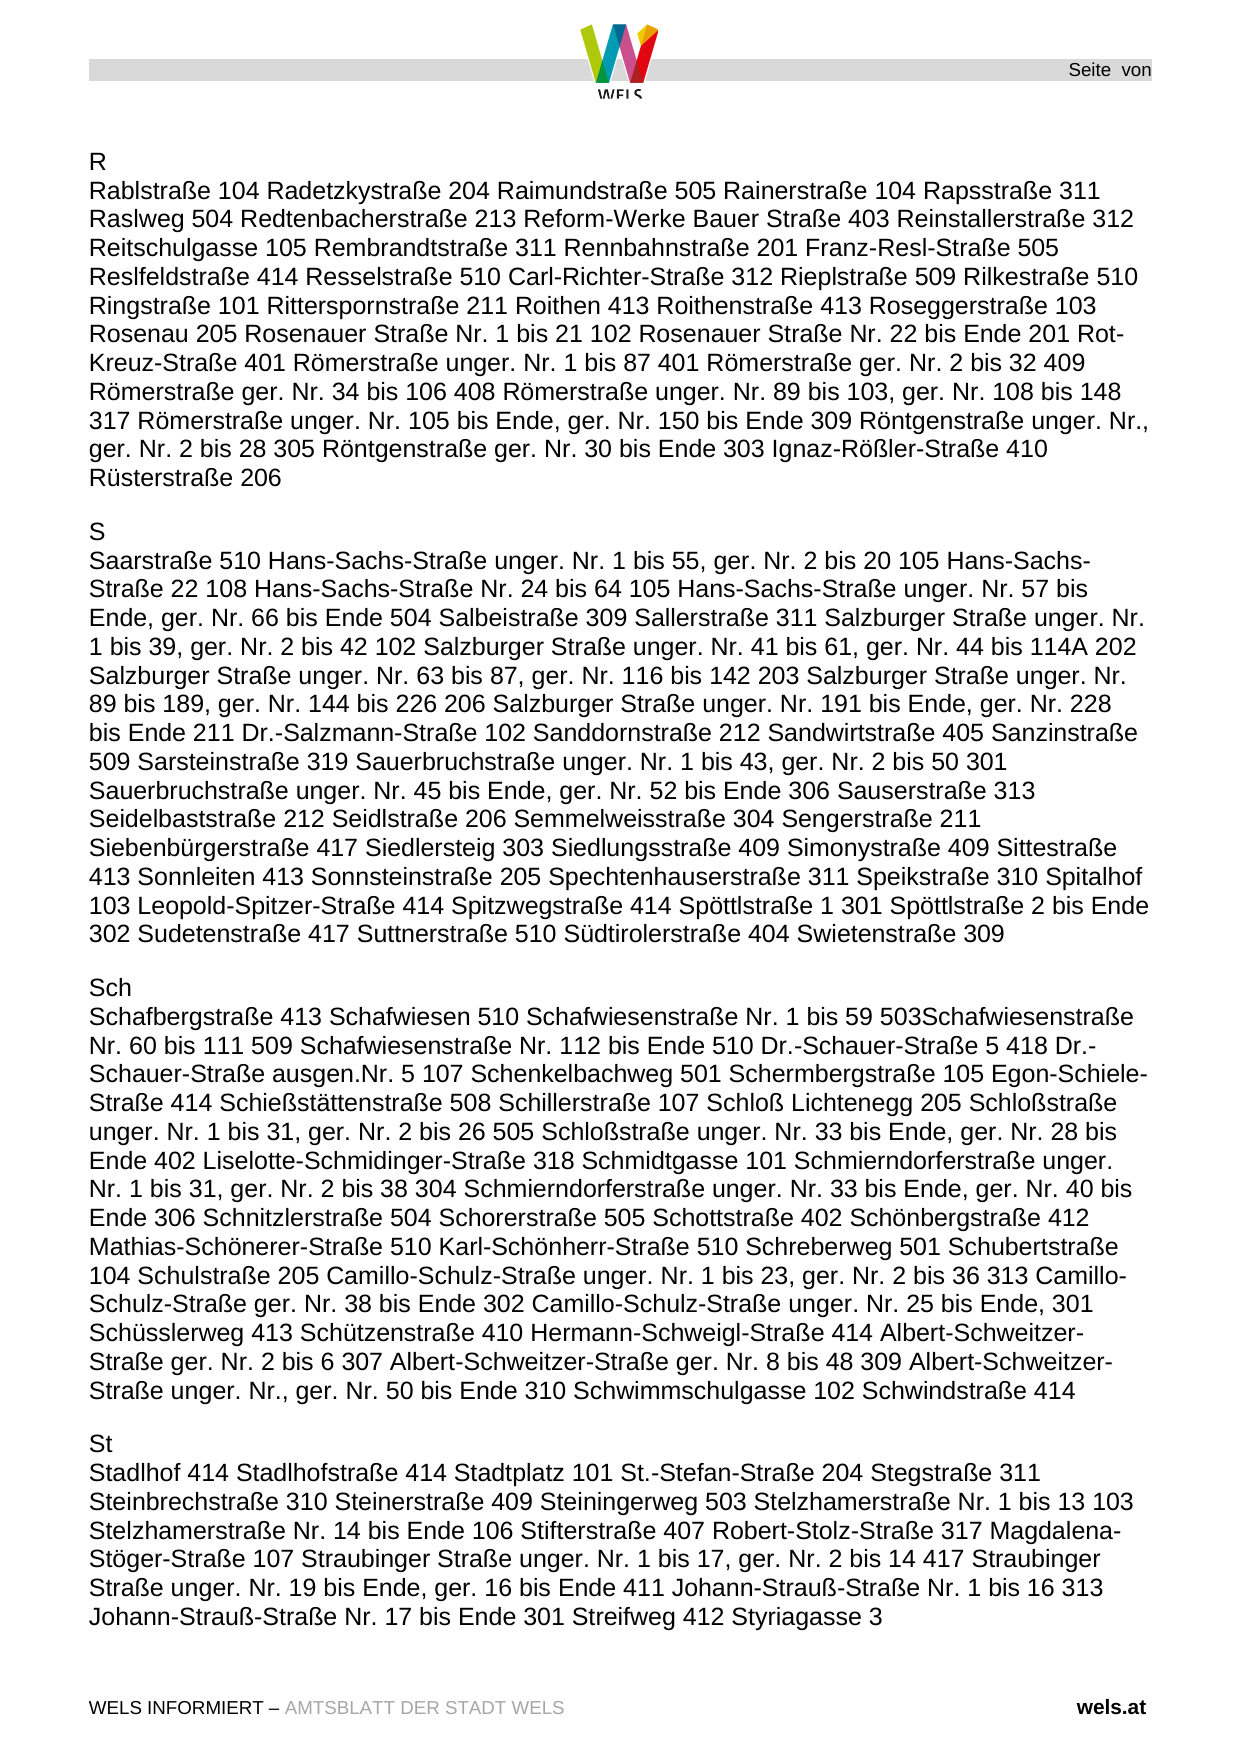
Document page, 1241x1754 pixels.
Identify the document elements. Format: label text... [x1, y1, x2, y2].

text Sch [89, 973, 1152, 1002]
text S [89, 517, 1152, 546]
text R [89, 147, 1152, 176]
text Schafbergstraße 413 Schafwiesen 510 Schafwiesenstraße Nr. 1 bis 59 503Schafwiesenstraße Nr. 60 bis 111 509 Schafwiesenstraße Nr. 112 bis Ende 510 Dr.-Schauer-Straße 5 418 Dr.-Schauer-Straße ausgen.Nr. 5 107 Schenkelbachweg 501 Schermbergstraße 105 Egon-Schiele-Straße 414 Schießstättenstraße 508 Schillerstraße 107 Schloß Lichtenegg 205 Schloßstraße unger. Nr. 1 bis 31, ger. Nr. 2 bis 26 505 Schloßstraße unger. Nr. 33 bis Ende, ger. Nr. 28 bis Ende 402 Liselotte-Schmidinger-Straße 318 Schmidtgasse 101 Schmierndorferstraße unger. Nr. 1 bis 31, ger. Nr. 2 bis 38 304 Schmierndorferstraße unger. Nr. 33 bis Ende, ger. Nr. 40 bis Ende 306 Schnitzlerstraße 504 Schorerstraße 505 Schottstraße 402 Schönbergstraße 412 Mathias-Schönerer-Straße 510 Karl-Schönherr-Straße 510 Schreberweg 501 Schubertstraße 104 Schulstraße 205 Camillo-Schulz-Straße unger. Nr. 1 bis 23, ger. Nr. 2 bis 36 313 Camillo-Schulz-Straße ger. Nr. 38 bis Ende 302 Camillo-Schulz-Straße unger. Nr. 25 bis Ende, 301 Schüsslerweg 413 Schützenstraße 410 Hermann-Schweigl-Straße 414 Albert-Schweitzer-Straße ger. Nr. 2 bis 6 307 Albert-Schweitzer-Straße ger. Nr. 8 bis 48 309 Albert-Schweitzer-Straße unger. Nr., ger. Nr. 50 bis Ende 310 Schwimmschulgasse 102 Schwindstraße 414 [89, 1002, 1152, 1404]
text Rablstraße 104 Radetzkystraße 204 Raimundstraße 505 Rainerstraße 104 Rapsstraße 311 Raslweg 504 Redtenbacherstraße 213 Reform-Werke Bauer Straße 403 Reinstallerstraße 312 Reitschulgasse 105 Rembrandtstraße 311 Rennbahnstraße 201 Franz-Resl-Straße 505 Reslfeldstraße 414 Resselstraße 510 Carl-Richter-Straße 312 Rieplstraße 509 Rilkestraße 510 Ringstraße 101 Ritterspornstraße 211 Roithen 413 Roithenstraße 413 Roseggerstraße 103 Rosenau 205 Rosenauer Straße Nr. 1 bis 21 102 Rosenauer Straße Nr. 22 bis Ende 201 Rot-Kreuz-Straße 401 Römerstraße unger. Nr. 1 bis 87 401 Römerstraße ger. Nr. 2 bis 32 409 Römerstraße ger. Nr. 34 bis 106 408 Römerstraße unger. Nr. 89 bis 103, ger. Nr. 108 bis 148 317 Römerstraße unger. Nr. 105 bis Ende, ger. Nr. 150 bis Ende 309 Röntgenstraße unger. Nr., ger. Nr. 2 bis 28 305 Röntgenstraße ger. Nr. 30 bis Ende 303 Ignaz-Rößler-Straße 410 Rüsterstraße 206 [89, 176, 1152, 492]
text Stadlhof 414 Stadlhofstraße 414 Stadtplatz 101 St.-Stefan-Straße 204 Stegstraße 311 Steinbrechstraße 310 Steinerstraße 409 Steiningerweg 503 Stelzhamerstraße Nr. 1 bis 13 103 Stelzhamerstraße Nr. 14 bis Ende 106 Stifterstraße 407 Robert-Stolz-Straße 317 Magdalena-Stöger-Straße 107 Straubinger Straße unger. Nr. 1 bis 17, ger. Nr. 2 bis 14 417 Straubinger Straße unger. Nr. 19 bis Ende, ger. 16 bis Ende 411 Johann-Strauß-Straße Nr. 1 bis 16 313 Johann-Strauß-Straße Nr. 17 bis Ende 301 Streifweg 412 Styriagasse 3 [89, 1458, 1152, 1631]
text Saarstraße 510 Hans-Sachs-Straße unger. Nr. 1 bis 55, ger. Nr. 2 bis 20 105 Hans-Sachs-Straße 22 108 Hans-Sachs-Straße Nr. 24 bis 64 105 Hans-Sachs-Straße unger. Nr. 57 bis Ende, ger. Nr. 66 bis Ende 504 Salbeistraße 309 Sallerstraße 311 Salzburger Straße unger. Nr. 1 bis 39, ger. Nr. 2 bis 42 102 Salzburger Straße unger. Nr. 41 bis 61, ger. Nr. 44 bis 114A 202 Salzburger Straße unger. Nr. 63 bis 87, ger. Nr. 116 bis 142 203 Salzburger Straße unger. Nr. 89 bis 189, ger. Nr. 144 bis 226 206 Salzburger Straße unger. Nr. 191 bis Ende, ger. Nr. 228 bis Ende 211 Dr.-Salzmann-Straße 102 Sanddornstraße 212 Sandwirtstraße 405 Sanzinstraße 509 Sarsteinstraße 319 Sauerbruchstraße unger. Nr. 1 bis 43, ger. Nr. 2 bis 50 301 Sauerbruchstraße unger. Nr. 45 bis Ende, ger. Nr. 52 bis Ende 306 Sauserstraße 313 Seidelbaststraße 212 Seidlstraße 206 Semmelweisstraße 304 Sengerstraße 211 Siebenbürgerstraße 417 Siedlersteig 303 Siedlungsstraße 409 Simonystraße 409 Sittestraße 413 Sonnleiten 413 Sonnsteinstraße 205 Spechtenhauserstraße 311 Speikstraße 310 Spitalhof 103 Leopold-Spitzer-Straße 414 Spitzwegstraße 414 Spöttlstraße 1 301 Spöttlstraße 2 bis Ende 302 Sudetenstraße 417 Suttnerstraße 510 Südtirolerstraße 404 Swietenstraße 309 [89, 546, 1152, 948]
picture [579, 23, 658, 99]
text St [89, 1429, 1152, 1458]
